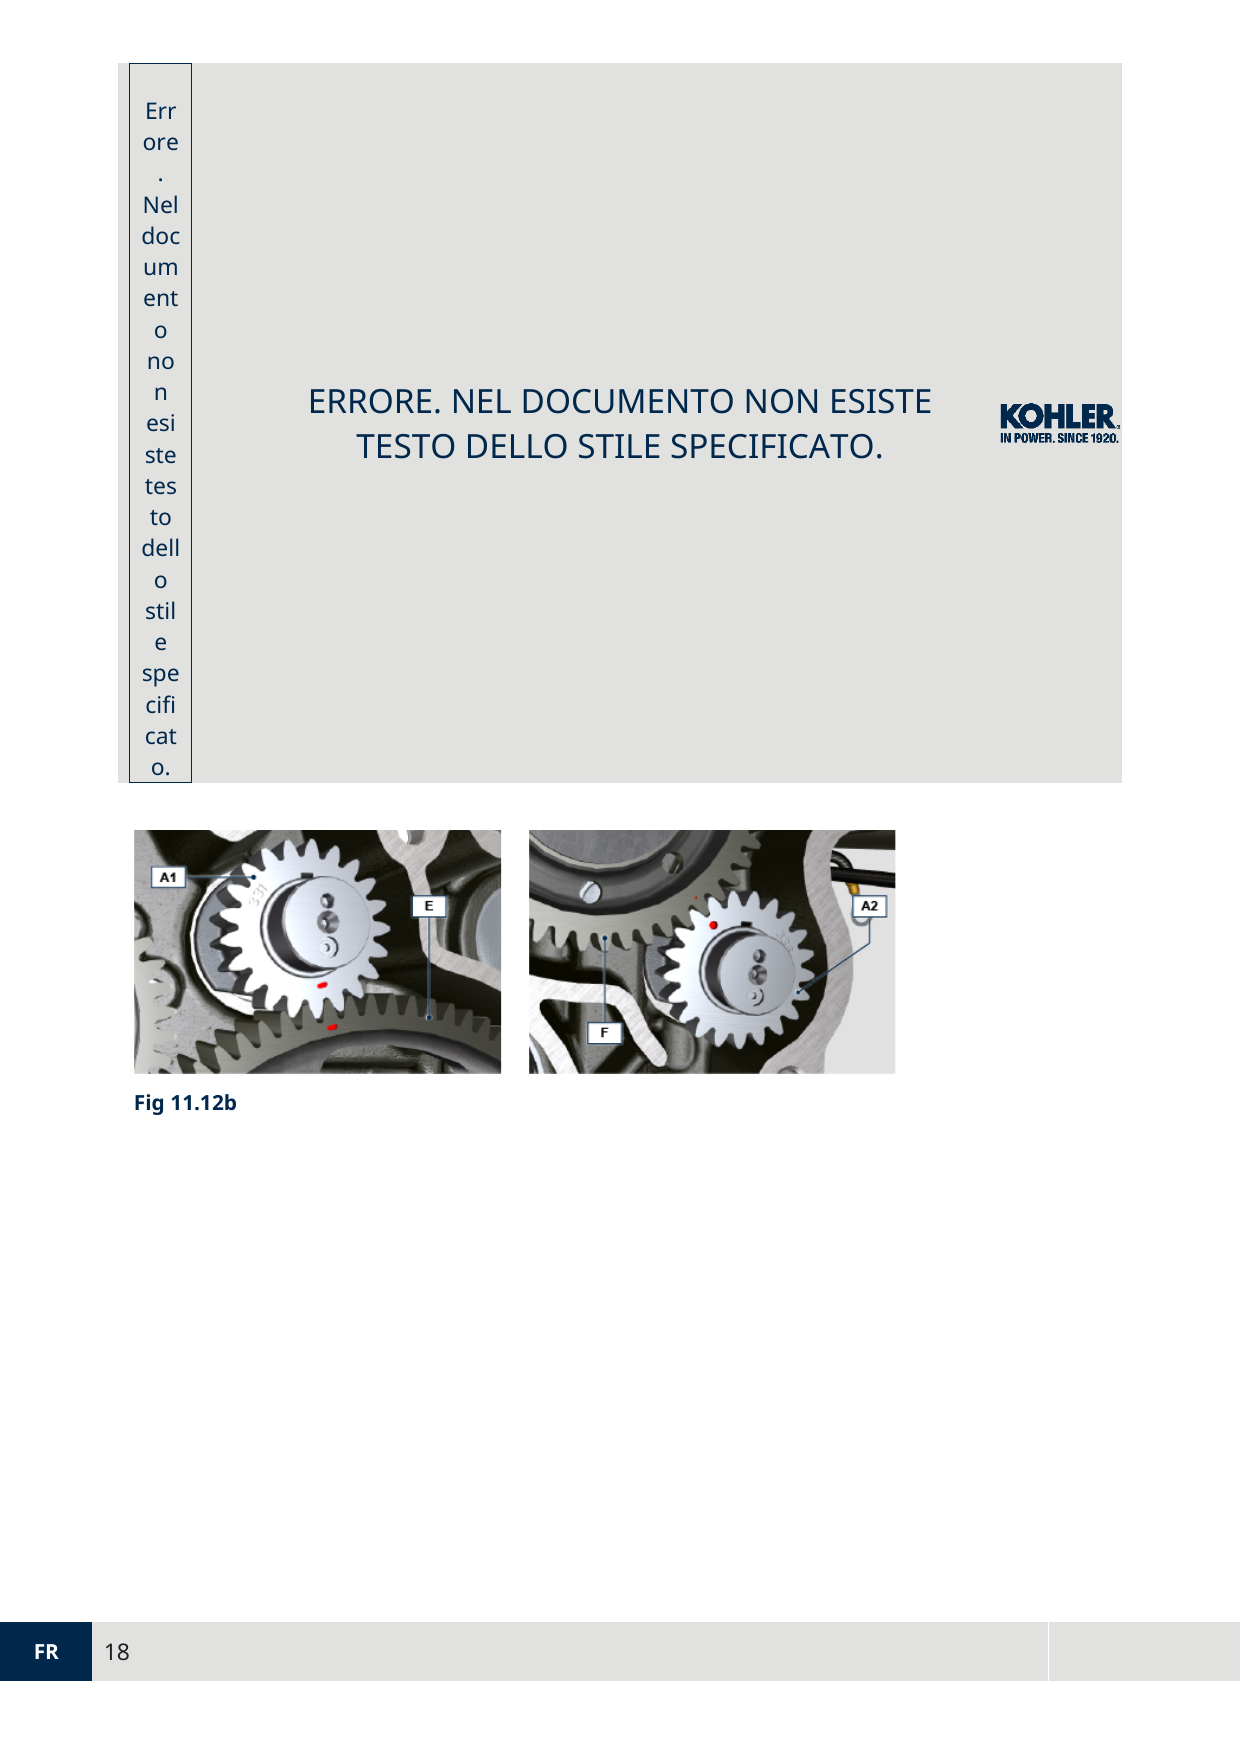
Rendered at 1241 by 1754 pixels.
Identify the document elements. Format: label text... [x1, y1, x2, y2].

picture [1000, 403, 1121, 443]
table_cell 11.5.2 Montage Lubrifier d'huile les axes C de l'arbre A1 , A2 . Introduire l'arbre A1 dans le logement B1 du carter moteur, en respectant la référence D de l'engrenage E . Introduire l'arbre A2 dans le logement B2 du carter. Effectuer les opérations décrites au Par. 11.2.2. REMARQUE : les arbres A1 et A2 sont différents et il est important de ne pas renverser la position de montage : la référence D est spécifique pour l’arbre A1 et elle spécialement réglée pour l’engrenage E , la référence J2 est spécifique pour l’arbre A2 et elle est spécialement réglée pour l’engrenage libre F (voir la Fig. 11.12b ). Fig 11.12 Fig 11.12b [118, 815, 1122, 1198]
picture [528, 830, 896, 1074]
picture [133, 830, 502, 1074]
